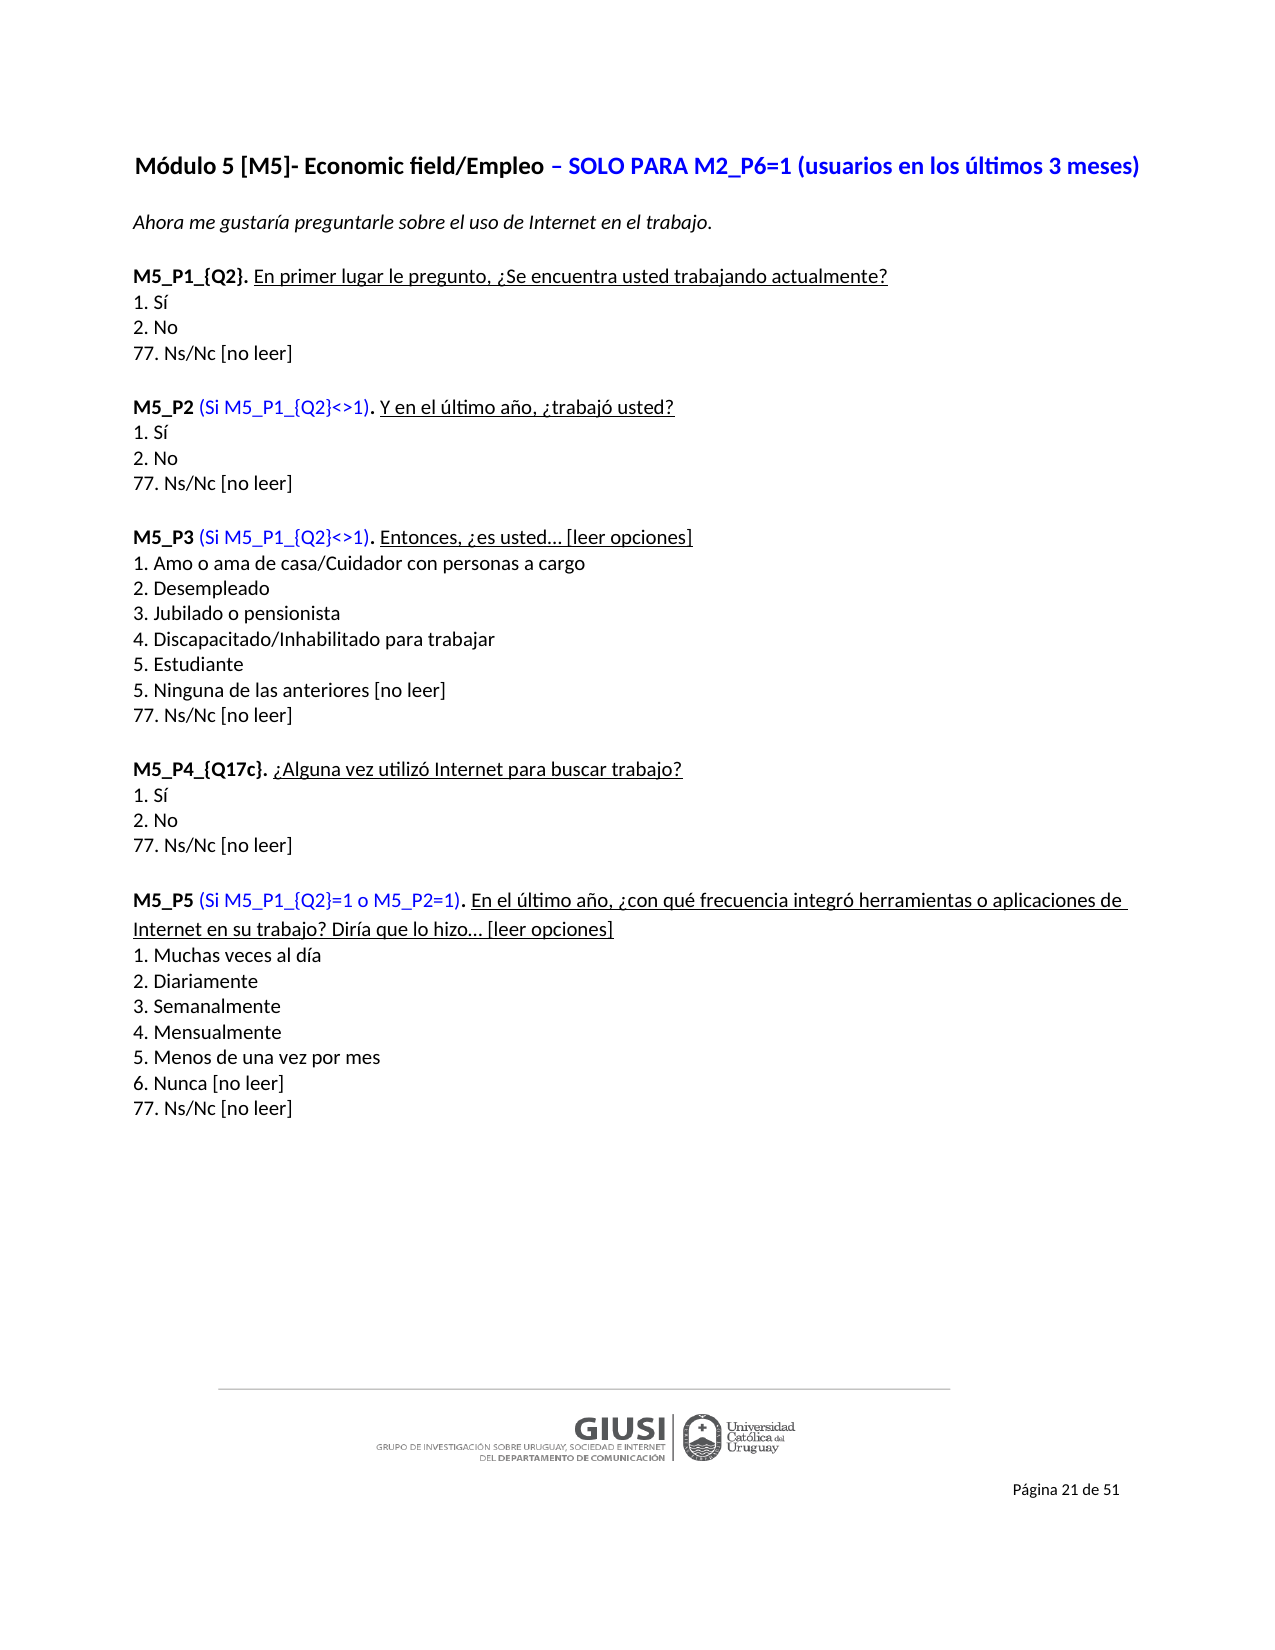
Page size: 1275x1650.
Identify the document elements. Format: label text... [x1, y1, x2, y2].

text 5. Estudiante [133, 651, 1142, 677]
text 1. Muchas veces al día [133, 943, 1142, 968]
text M5_P4_{Q17c}. ¿Alguna vez utilizó Internet para buscar trabajo? [133, 756, 1142, 782]
text 2. Desempleado [133, 575, 1142, 601]
text 6. Nunca [no leer] [133, 1070, 1142, 1095]
text Ahora me gustaría preguntarle sobre el uso de Internet en el trabajo. [133, 209, 1142, 235]
text 4. Mensualmente [133, 1019, 1142, 1044]
text 4. Discapacitado/Inhabilitado para trabajar [133, 626, 1142, 651]
text M5_P1_{Q2}. En primer lugar le pregunto, ¿Se encuentra usted trabajando actualmente? [133, 263, 1142, 289]
text 2. No [133, 807, 1142, 833]
text 1. Sí [133, 782, 1142, 807]
text 77. Ns/Nc [no leer] [133, 833, 1142, 858]
text 2. No [133, 445, 1142, 470]
text 5. Menos de una vez por mes [133, 1044, 1142, 1070]
text 77. Ns/Nc [no leer] [133, 702, 1142, 728]
text M5_P2 (Si M5_P1_{Q2}<>1). Y en el último año, ¿trabajó usted? [133, 394, 1142, 419]
text 5. Ninguna de las anteriores [no leer] [133, 677, 1142, 702]
text 3. Semanalmente [133, 993, 1142, 1019]
picture [155, 1370, 1013, 1496]
text 2. No [133, 314, 1142, 340]
text 77. Ns/Nc [no leer] [133, 1095, 1142, 1121]
text M5_P3 (Si M5_P1_{Q2}<>1). Entonces, ¿es usted… [leer opciones] [133, 524, 1142, 550]
text 3. Jubilado o pensionista [133, 601, 1142, 626]
text 1. Amo o ama de casa/Cuidador con personas a cargo [133, 550, 1142, 575]
text M5_P5 (Si M5_P1_{Q2}=1 o M5_P2=1). En el último año, ¿con qué frecuencia integró herramientas o aplicaciones de Internet en su trabajo? Diría que lo hizo… [leer opciones] [133, 887, 1142, 943]
text Módulo 5 [M5]- Economic field/Empleo – SOLO PARA M2_P6=1 (usuarios en los últimos 3 meses) [133, 150, 1142, 181]
text 2. Diariamente [133, 968, 1142, 993]
text 77. Ns/Nc [no leer] [133, 470, 1142, 496]
text 1. Sí [133, 289, 1142, 314]
text 1. Sí [133, 419, 1142, 445]
text 77. Ns/Nc [no leer] [133, 340, 1142, 365]
